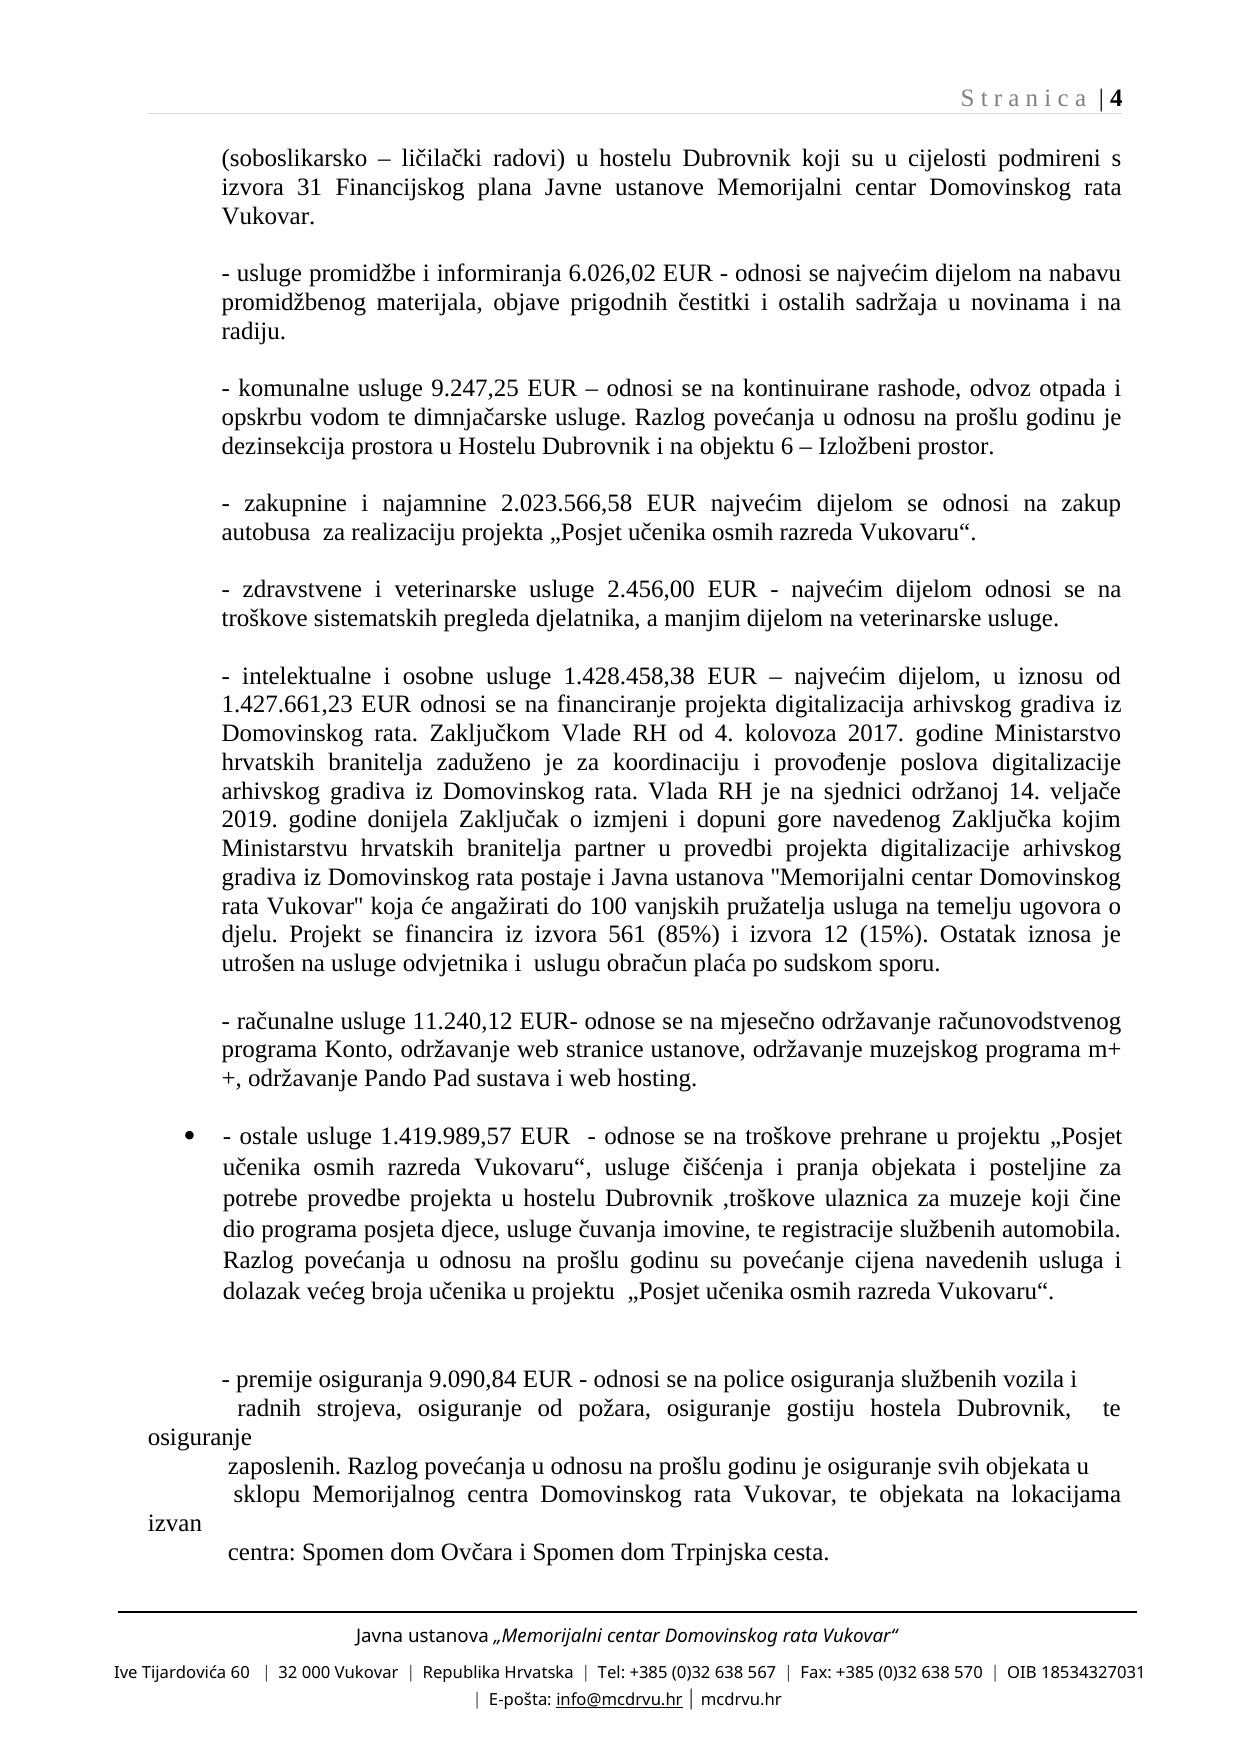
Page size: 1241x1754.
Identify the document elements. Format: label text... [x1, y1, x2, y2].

text centra: Spomen dom Ovčara i Spomen dom Trpinjska cesta. [148, 1537, 1122, 1566]
text zaposlenih. Razlog povećanja u odnosu na prošlu godinu je osiguranje svih objekata u [148, 1451, 1122, 1479]
list - komunalne usluge 9.247,25 EUR – odnosi se na kontinuirane rashode, odvoz otpada i opskrbu vodom te dimnjačarske usluge. Razlog povećanja u odnosu na prošlu godinu je dezinsekcija prostora u Hostelu Dubrovnik i na objektu 6 – Izložbeni prostor. [221, 373, 1122, 459]
list - računalne usluge 11.240,12 EUR- odnose se na mjesečno održavanje računovodstvenog programa Konto, održavanje web stranice ustanove, održavanje muzejskog programa m++, održavanje Pando Pad sustava i web hosting. [221, 1006, 1122, 1092]
list - ostale usluge 1.419.989,57 EUR - odnose se na troškove prehrane u projektu „Posjet učenika osmih razreda Vukovaru“, usluge čišćenja i pranja objekata i posteljine za potrebe provedbe projekta u hostelu Dubrovnik ,troškove ulaznica za muzeje koji čine dio programa posjeta djece, usluge čuvanja imovine, te registracije službenih automobila. Razlog povećanja u odnosu na prošlu godinu su povećanje cijena navedenih usluga i dolazak većeg broja učenika u projektu „Posjet učenika osmih razreda Vukovaru“. [185, 1121, 1122, 1305]
list - intelektualne i osobne usluge 1.428.458,38 EUR – najvećim dijelom, u iznosu od 1.427.661,23 EUR odnosi se na financiranje projekta digitalizacija arhivskog gradiva iz Domovinskog rata. Zaključkom Vlade RH od 4. kolovoza 2017. godine Ministarstvo hrvatskih branitelja zaduženo je za koordinaciju i provođenje poslova digitalizacije arhivskog gradiva iz Domovinskog rata. Vlada RH je na sjednici održanoj 14. veljače 2019. godine donijela Zaključak o izmjeni i dopuni gore navedenog Zaključka kojim Ministarstvu hrvatskih branitelja partner u provedbi projekta digitalizacije arhivskog gradiva iz Domovinskog rata postaje i Javna ustanova ''Memorijalni centar Domovinskog rata Vukovar'' koja će angažirati do 100 vanjskih pružatelja usluga na temelju ugovora o djelu. Projekt se financira iz izvora 561 (85%) i izvora 12 (15%). Ostatak iznosa je utrošen na usluge odvjetnika i uslugu obračun plaća po sudskom sporu. [221, 661, 1122, 977]
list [221, 143, 1122, 229]
text - premije osiguranja 9.090,84 EUR - odnosi se na police osiguranja službenih vozila i [148, 1364, 1122, 1393]
text sklopu Memorijalnog centra Domovinskog rata Vukovar, te objekata na lokacijama izvan [148, 1479, 1122, 1537]
text - zakupnine i najamnine 2.023.566,58 EUR najvećim dijelom se odnosi na zakup autobusa za realizaciju projekta „Posjet učenika osmih razreda Vukovaru“. [221, 488, 1122, 546]
list - zdravstvene i veterinarske usluge 2.456,00 EUR - najvećim dijelom odnosi se na troškove sistematskih pregleda djelatnika, a manjim dijelom na veterinarske usluge. [221, 574, 1122, 632]
text radnih strojeva, osiguranje od požara, osiguranje gostiju hostela Dubrovnik, te osiguranje [148, 1393, 1122, 1451]
list - usluge promidžbe i informiranja 6.026,02 EUR - odnosi se najvećim dijelom na nabavu promidžbenog materijala, objave prigodnih čestitki i ostalih sadržaja u novinama i na radiju. [221, 258, 1122, 344]
